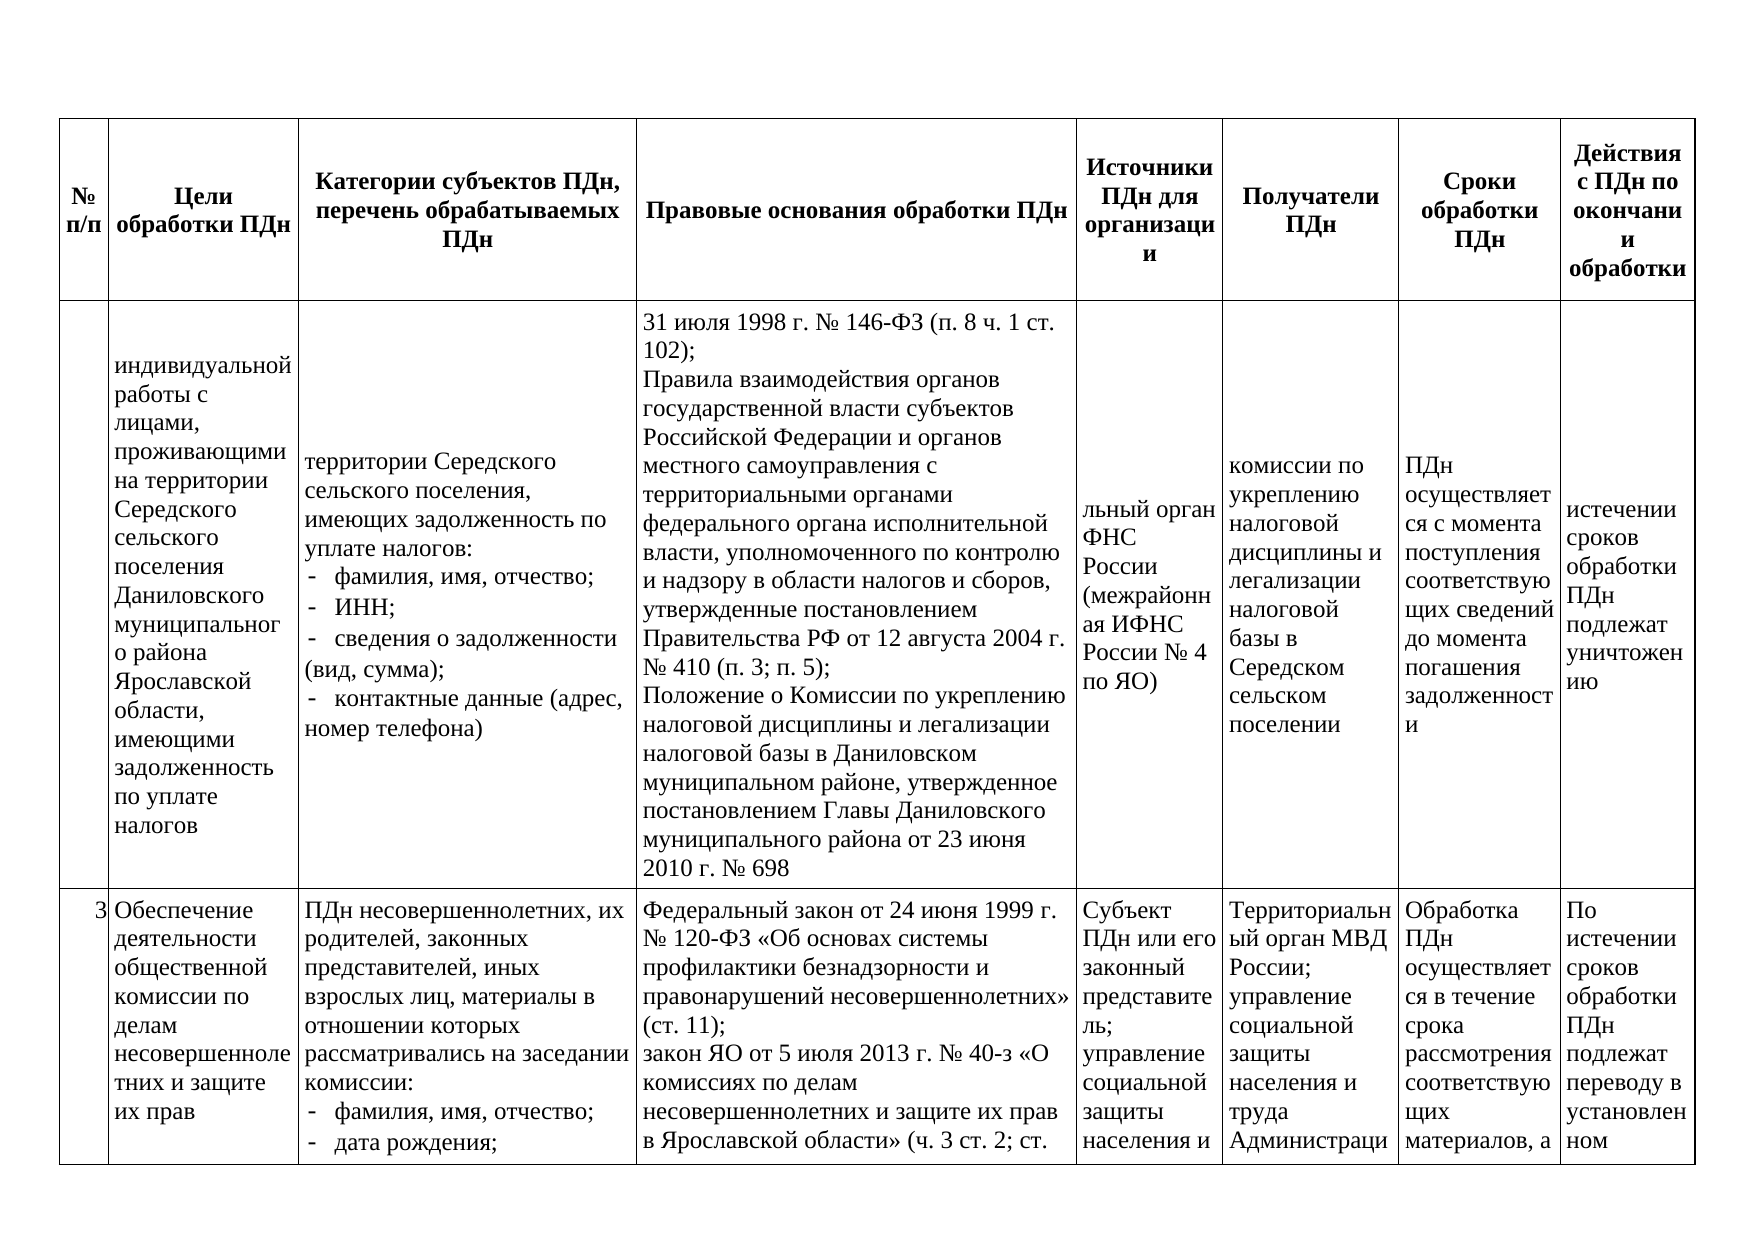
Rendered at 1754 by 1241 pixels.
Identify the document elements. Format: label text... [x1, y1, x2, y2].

table_header № п/п [60, 119, 108, 300]
table_cell По истечении сроков обработки ПДн подлежат переводу в установленном порядке на архивное хранение [1561, 889, 1694, 1163]
table_header Цели обработки ПДн [109, 119, 298, 300]
table_cell По истечении сроков обработки ПДн подлежат уничтожению [1561, 301, 1694, 888]
table_cell Обеспечение деятельности общественной комиссии по делам несовершеннолетних и защите их прав [109, 889, 298, 1163]
table_header Категории субъектов ПДн, перечень обрабатываемых ПДн [299, 119, 636, 300]
table_cell Территориальный орган ФНС России (межрайонная ИФНС России № 4 по ЯО) [1077, 301, 1222, 888]
table_header Получатели ПДн [1223, 119, 1398, 300]
table_header Источники ПДн для организации [1077, 119, 1222, 300]
table_cell Члены комиссии по укреплению налоговой дисциплины и легализации налоговой базы в Середском сельском поселении [1223, 301, 1398, 888]
table_header Действия с ПДн по окончании обработки [1561, 119, 1694, 300]
table_cell [60, 889, 108, 1163]
table_header Сроки обработки ПДн [1399, 119, 1560, 300]
table_cell Обработка ПДн осуществляется с момента поступления соответствующих сведений до момента погашения задолженности [1399, 301, 1560, 888]
table_header Правовые основания обработки ПДн [637, 119, 1076, 300]
table_cell [60, 301, 108, 888]
